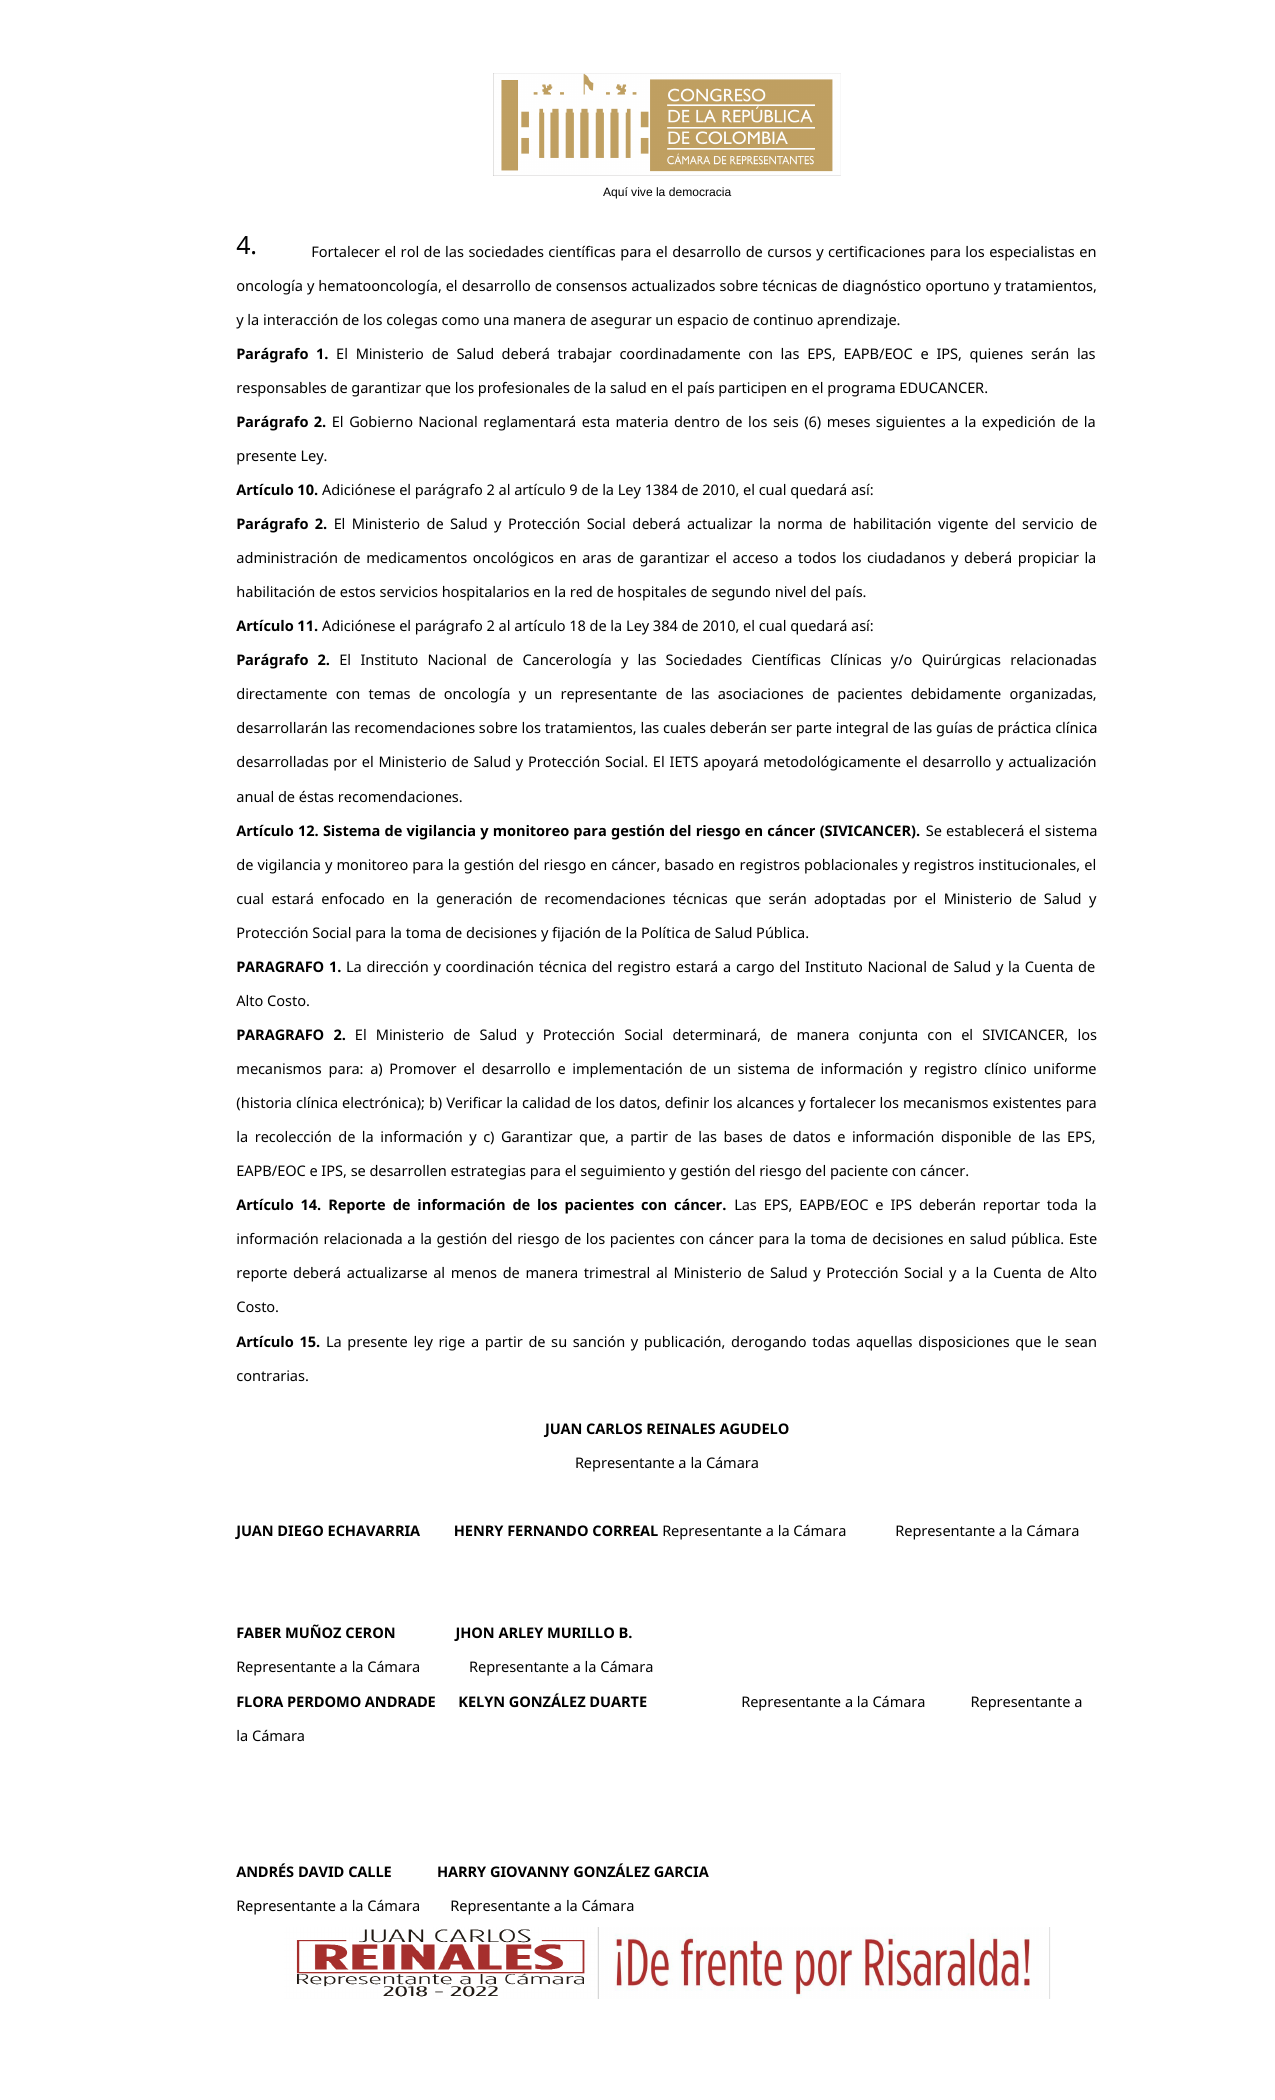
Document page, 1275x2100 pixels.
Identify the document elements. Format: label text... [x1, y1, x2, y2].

text FLORA PERDOMO ANDRADE KELYN GONZÁLEZ DUARTE Representante a la Cámara Representante a la Cámara [236, 1677, 1098, 1745]
text Artículo 10. Adiciónese el parágrafo 2 al artículo 9 de la Ley 1384 de 2010, el cual quedará así: [236, 466, 1098, 500]
text Representante a la Cámara [236, 1439, 1098, 1473]
text Parágrafo 2. El Ministerio de Salud y Protección Social deberá actualizar la norma de habilitación vigente del servicio de administración de medicamentos oncológicos en aras de garantizar el acceso a todos los ciudadanos y deberá propiciar la habilitación de estos servicios hospitalarios en la red de hospitales de segundo nivel del país. [236, 500, 1098, 602]
text Parágrafo 2. El Instituto Nacional de Cancerología y las Sociedades Científicas Clínicas y/o Quirúrgicas relacionadas directamente con temas de oncología y un representante de las asociaciones de pacientes debidamente organizadas, desarrollarán las recomendaciones sobre los tratamientos, las cuales deberán ser parte integral de las guías de práctica clínica desarrolladas por el Ministerio de Salud y Protección Social. El IETS apoyará metodológicamente el desarrollo y actualización anual de éstas recomendaciones. [236, 636, 1098, 806]
text Artículo 14. Reporte de información de los pacientes con cáncer. Las EPS, EAPB/EOC e IPS deberán reportar toda la información relacionada a la gestión del riesgo de los pacientes con cáncer para la toma de decisiones en salud pública. Este reporte deberá actualizarse al menos de manera trimestral al Ministerio de Salud y Protección Social y a la Cuenta de Alto Costo. [236, 1181, 1098, 1317]
text Representante a la Cámara Representante a la Cámara [236, 1882, 1098, 1916]
text Parágrafo 2. El Gobierno Nacional reglamentará esta materia dentro de los seis (6) meses siguientes a la expedición de la presente Ley. [236, 398, 1098, 466]
text JUAN DIEGO ECHAVARRIA HENRY FERNANDO CORREAL Representante a la Cámara Representante a la Cámara [236, 1507, 1098, 1541]
text FABER MUÑOZ CERON JHON ARLEY MURILLO B. [236, 1609, 1098, 1643]
list Fortalecer el rol de las sociedades científicas para el desarrollo de cursos y certificaciones para los especialistas en oncología y hematooncología, el desarrollo de consensos actualizados sobre técnicas de diagnóstico oportuno y tratamientos, y la interacción de los colegas como una manera de asegurar un espacio de continuo aprendizaje. [236, 227, 1098, 329]
text JUAN CARLOS REINALES AGUDELO [236, 1405, 1098, 1439]
text PARAGRAFO 1. La dirección y coordinación técnica del registro estará a cargo del Instituto Nacional de Salud y la Cuenta de Alto Costo. [236, 943, 1098, 1011]
text Parágrafo 1. El Ministerio de Salud deberá trabajar coordinadamente con las EPS, EAPB/EOC e IPS, quienes serán las responsables de garantizar que los profesionales de la salud en el país participen en el programa EDUCANCER. [236, 329, 1098, 398]
picture [283, 1927, 1051, 1999]
text ANDRÉS DAVID CALLE HARRY GIOVANNY GONZÁLEZ GARCIA [236, 1848, 1098, 1882]
picture [493, 73, 841, 176]
text Artículo 12. Sistema de vigilancia y monitoreo para gestión del riesgo en cáncer (SIVICANCER). Se establecerá el sistema de vigilancia y monitoreo para la gestión del riesgo en cáncer, basado en registros poblacionales y registros institucionales, el cual estará enfocado en la generación de recomendaciones técnicas que serán adoptadas por el Ministerio de Salud y Protección Social para la toma de decisiones y fijación de la Política de Salud Pública. [236, 806, 1098, 943]
text Representante a la Cámara Representante a la Cámara [236, 1643, 1098, 1677]
text Artículo 15. La presente ley rige a partir de su sanción y publicación, derogando todas aquellas disposiciones que le sean contrarias. [236, 1317, 1098, 1385]
text Artículo 11. Adiciónese el parágrafo 2 al artículo 18 de la Ley 384 de 2010, el cual quedará así: [236, 602, 1098, 636]
text PARAGRAFO 2. El Ministerio de Salud y Protección Social determinará, de manera conjunta con el SIVICANCER, los mecanismos para: a) Promover el desarrollo e implementación de un sistema de información y registro clínico uniforme (historia clínica electrónica); b) Verificar la calidad de los datos, definir los alcances y fortalecer los mecanismos existentes para la recolección de la información y c) Garantizar que, a partir de las bases de datos e información disponible de las EPS, EAPB/EOC e IPS, se desarrollen estrategias para el seguimiento y gestión del riesgo del paciente con cáncer. [236, 1011, 1098, 1181]
